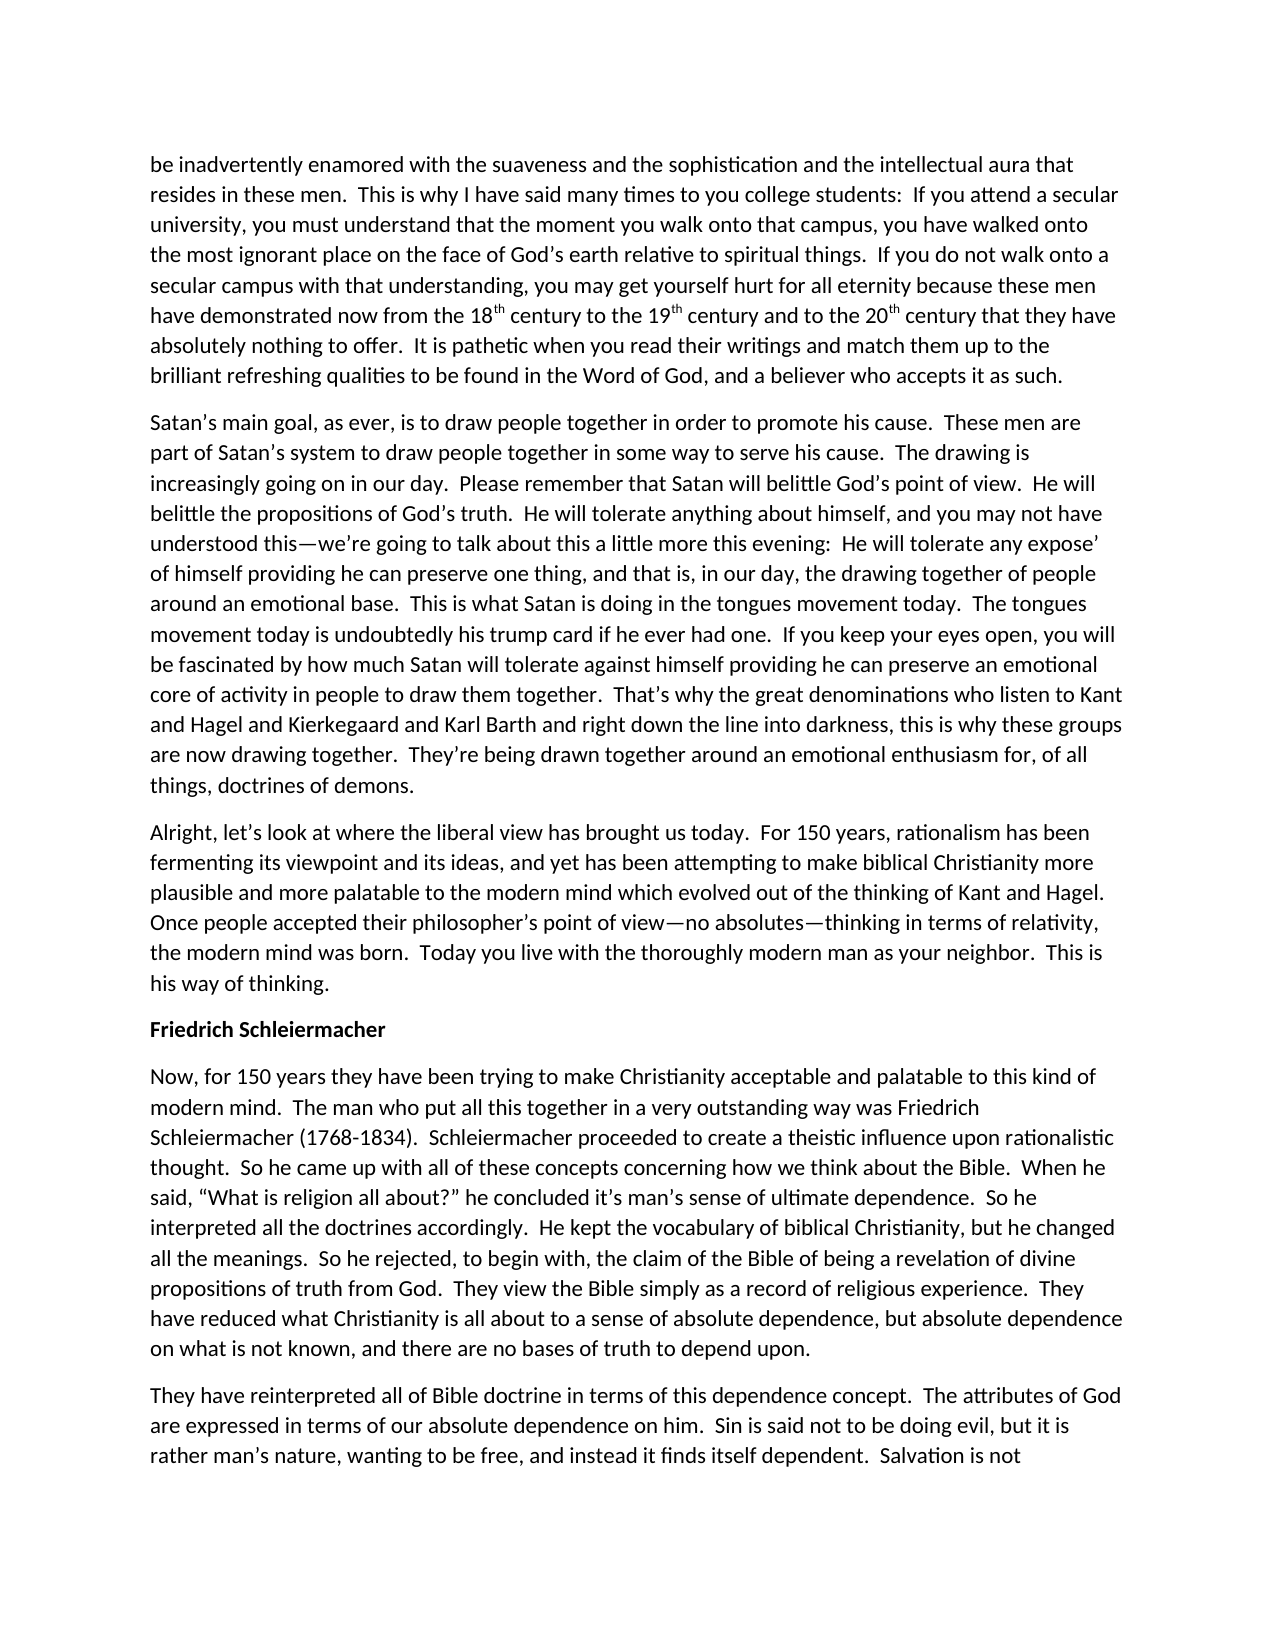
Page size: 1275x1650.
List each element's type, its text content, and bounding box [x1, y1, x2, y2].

text Now, for 150 years they have been trying to make Christianity acceptable and palatable to this kind of modern mind. The man who put all this together in a very outstanding way was Friedrich Schleiermacher (1768-1834). Schleiermacher proceeded to create a theistic influence upon rationalistic thought. So he came up with all of these concepts concerning how we think about the Bible. When he said, “What is religion all about?” he concluded it’s man’s sense of ultimate dependence. So he interpreted all the doctrines accordingly. He kept the vocabulary of biblical Christianity, but he changed all the meanings. So he rejected, to begin with, the claim of the Bible of being a revelation of divine propositions of truth from God. They view the Bible simply as a record of religious experience. They have reduced what Christianity is all about to a sense of absolute dependence, but absolute dependence on what is not known, and there are no bases of truth to depend upon. [150, 1062, 1125, 1362]
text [150, 1381, 1125, 1470]
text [150, 150, 1125, 389]
text Alright, let’s look at where the liberal view has brought us today. For 150 years, rationalism has been fermenting its viewpoint and its ideas, and yet has been attempting to make biblical Christianity more plausible and more palatable to the modern mind which evolved out of the thinking of Kant and Hagel. Once people accepted their philosopher’s point of view—no absolutes—thinking in terms of relativity, the modern mind was born. Today you live with the thoroughly modern man as your neighbor. This is his way of thinking. [150, 818, 1125, 997]
text Satan’s main goal, as ever, is to draw people together in order to promote his cause. These men are part of Satan’s system to draw people together in some way to serve his cause. The drawing is increasingly going on in our day. Please remember that Satan will belittle God’s point of view. He will belittle the propositions of God’s truth. He will tolerate anything about himself, and you may not have understood this—we’re going to talk about this a little more this evening: He will tolerate any expose’ of himself providing he can preserve one thing, and that is, in our day, the drawing together of people around an emotional base. This is what Satan is doing in the tongues movement today. The tongues movement today is undoubtedly his trump card if he ever had one. If you keep your eyes open, you will be fascinated by how much Satan will tolerate against himself providing he can preserve an emotional core of activity in people to draw them together. That’s why the great denominations who listen to Kant and Hagel and Kierkegaard and Karl Barth and right down the line into darkness, this is why these groups are now drawing together. They’re being drawn together around an emotional enthusiasm for, of all things, doctrines of demons. [150, 408, 1125, 799]
text Friedrich Schleiermacher [150, 1016, 1125, 1044]
